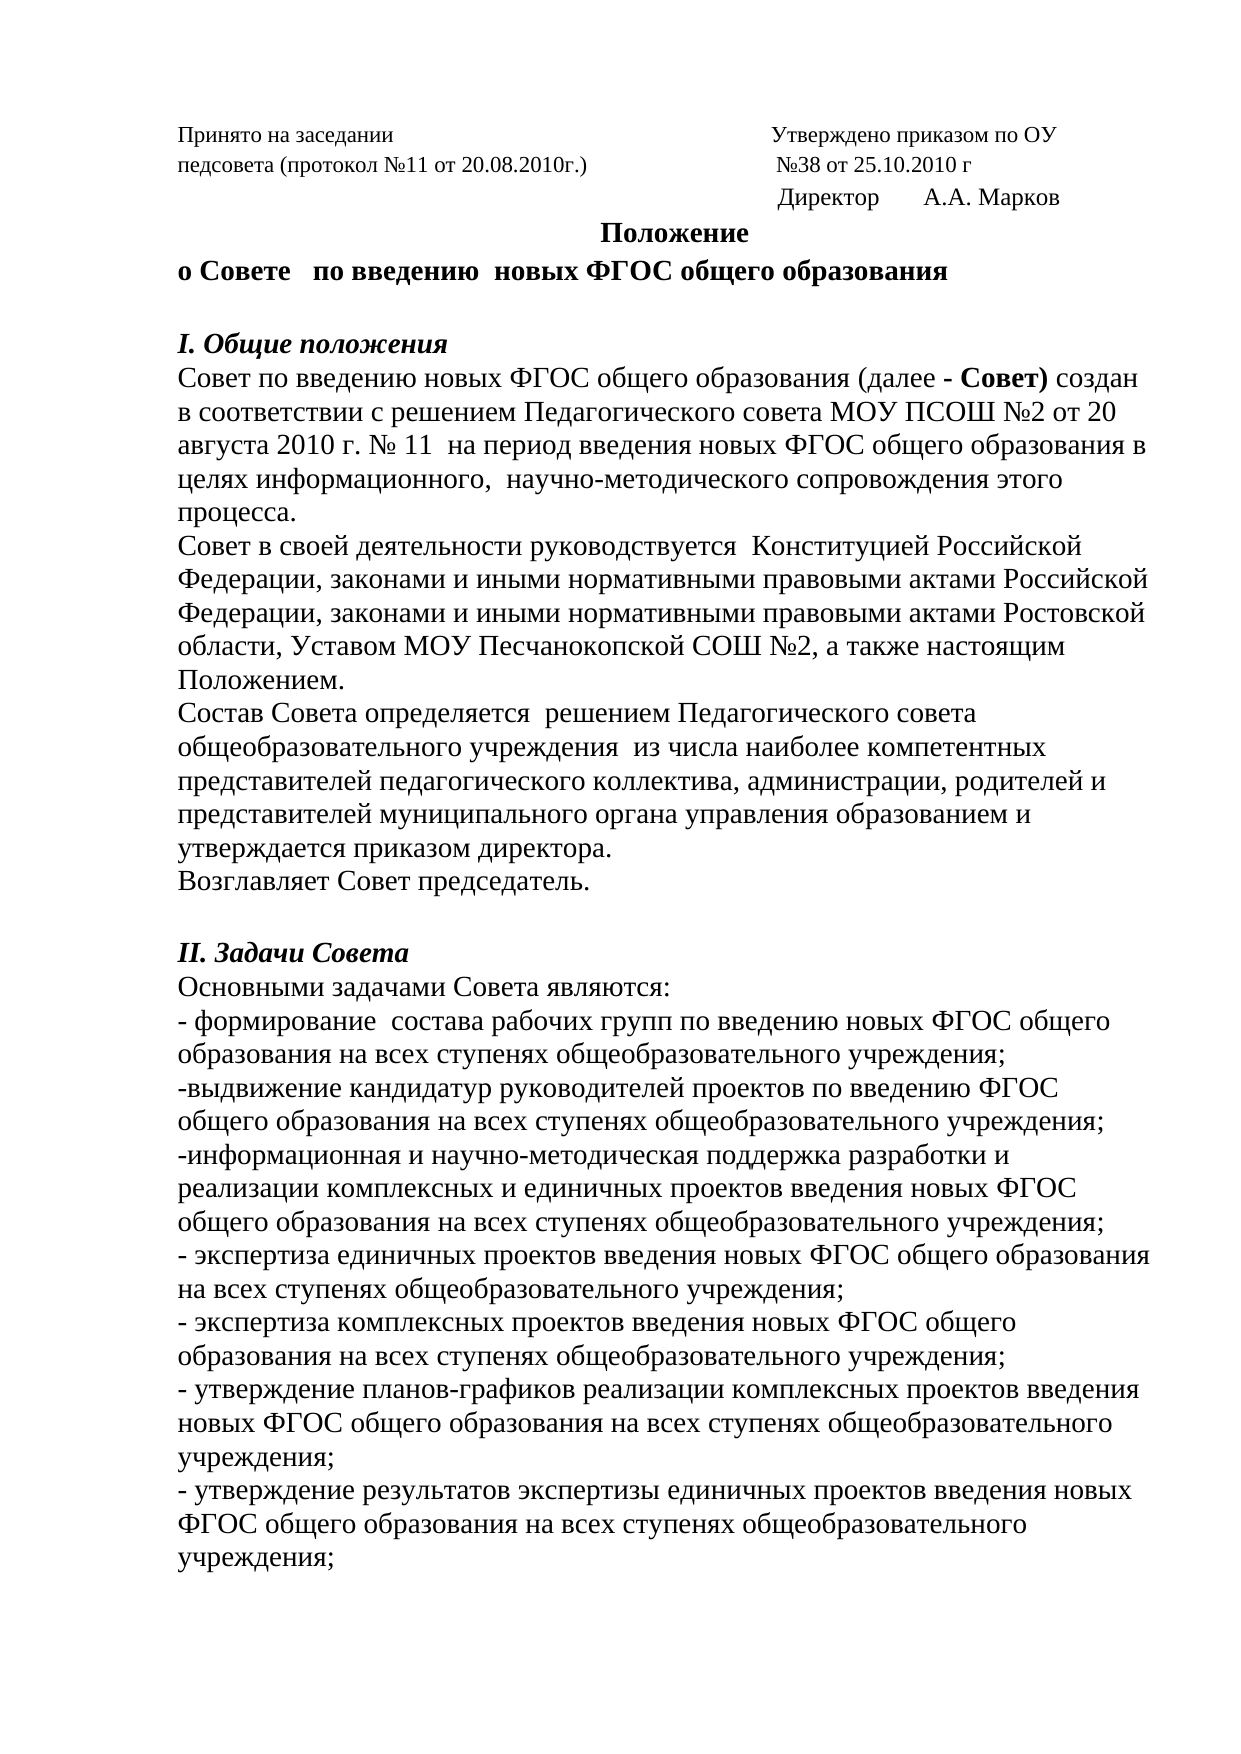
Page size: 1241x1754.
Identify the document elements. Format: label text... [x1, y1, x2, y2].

text Возглавляет Совет председатель. [177, 863, 1152, 897]
text Директор А.А. Марков [177, 182, 1152, 211]
text - утверждение планов-графиков реализации комплексных проектов введения новых ФГОС общего образования на всех ступенях общеобразовательного учреждения; [177, 1372, 1152, 1472]
text - экспертиза единичных проектов введения новых ФГОС общего образования на всех ступенях общеобразовательного учреждения; [177, 1237, 1152, 1304]
text педсовета (протокол №11 от 20.08.2010г.) №38 от 25.10.2010 г [177, 151, 1152, 178]
text II. Задачи Совета [177, 936, 1152, 969]
text - формирование состава рабочих групп по введению новых ФГОС общего образования на всех ступенях общеобразовательного учреждения; [177, 1003, 1152, 1070]
text I. Общие положения [177, 327, 1152, 360]
text Принято на заседании Утверждено приказом по ОУ [177, 121, 1152, 147]
text Совет в своей деятельности руководствуется Конституцией Российской Федерации, законами и иными нормативными правовыми актами Российской Федерации, законами и иными нормативными правовыми актами Ростовской области, Уставом МОУ Песчанокопской СОШ №2, а также настоящим Положением. [177, 528, 1152, 696]
text Положение [177, 215, 1152, 248]
text - экспертиза комплексных проектов введения новых ФГОС общего образования на всех ступенях общеобразовательного учреждения; [177, 1304, 1152, 1372]
text - утверждение результатов экспертизы единичных проектов введения новых ФГОС общего образования на всех ступенях общеобразовательного учреждения; [177, 1472, 1152, 1573]
text Основными задачами Совета являются: [177, 969, 1152, 1003]
text Состав Совета определяется решением Педагогического совета общеобразовательного учреждения из числа наиболее компетентных представителей педагогического коллектива, администрации, родителей и представителей муниципального органа управления образованием и утверждается приказом директора. [177, 696, 1152, 863]
text -информационная и научно-методическая поддержка разработки и реализации комплексных и единичных проектов введения новых ФГОС общего образования на всех ступенях общеобразовательного учреждения; [177, 1137, 1152, 1237]
text Совет по введению новых ФГОС общего образования (далее - Совет) создан в соответствии с решением Педагогического совета МОУ ПСОШ №2 от 20 августа 2010 г. № 11 на период введения новых ФГОС общего образования в целях информационного, научно-методического сопровождения этого процесса. [177, 360, 1152, 528]
text -выдвижение кандидатур руководителей проектов по введению ФГОС общего образования на всех ступенях общеобразовательного учреждения; [177, 1070, 1152, 1137]
text о Совете по введению новых ФГОС общего образования [177, 253, 1152, 286]
